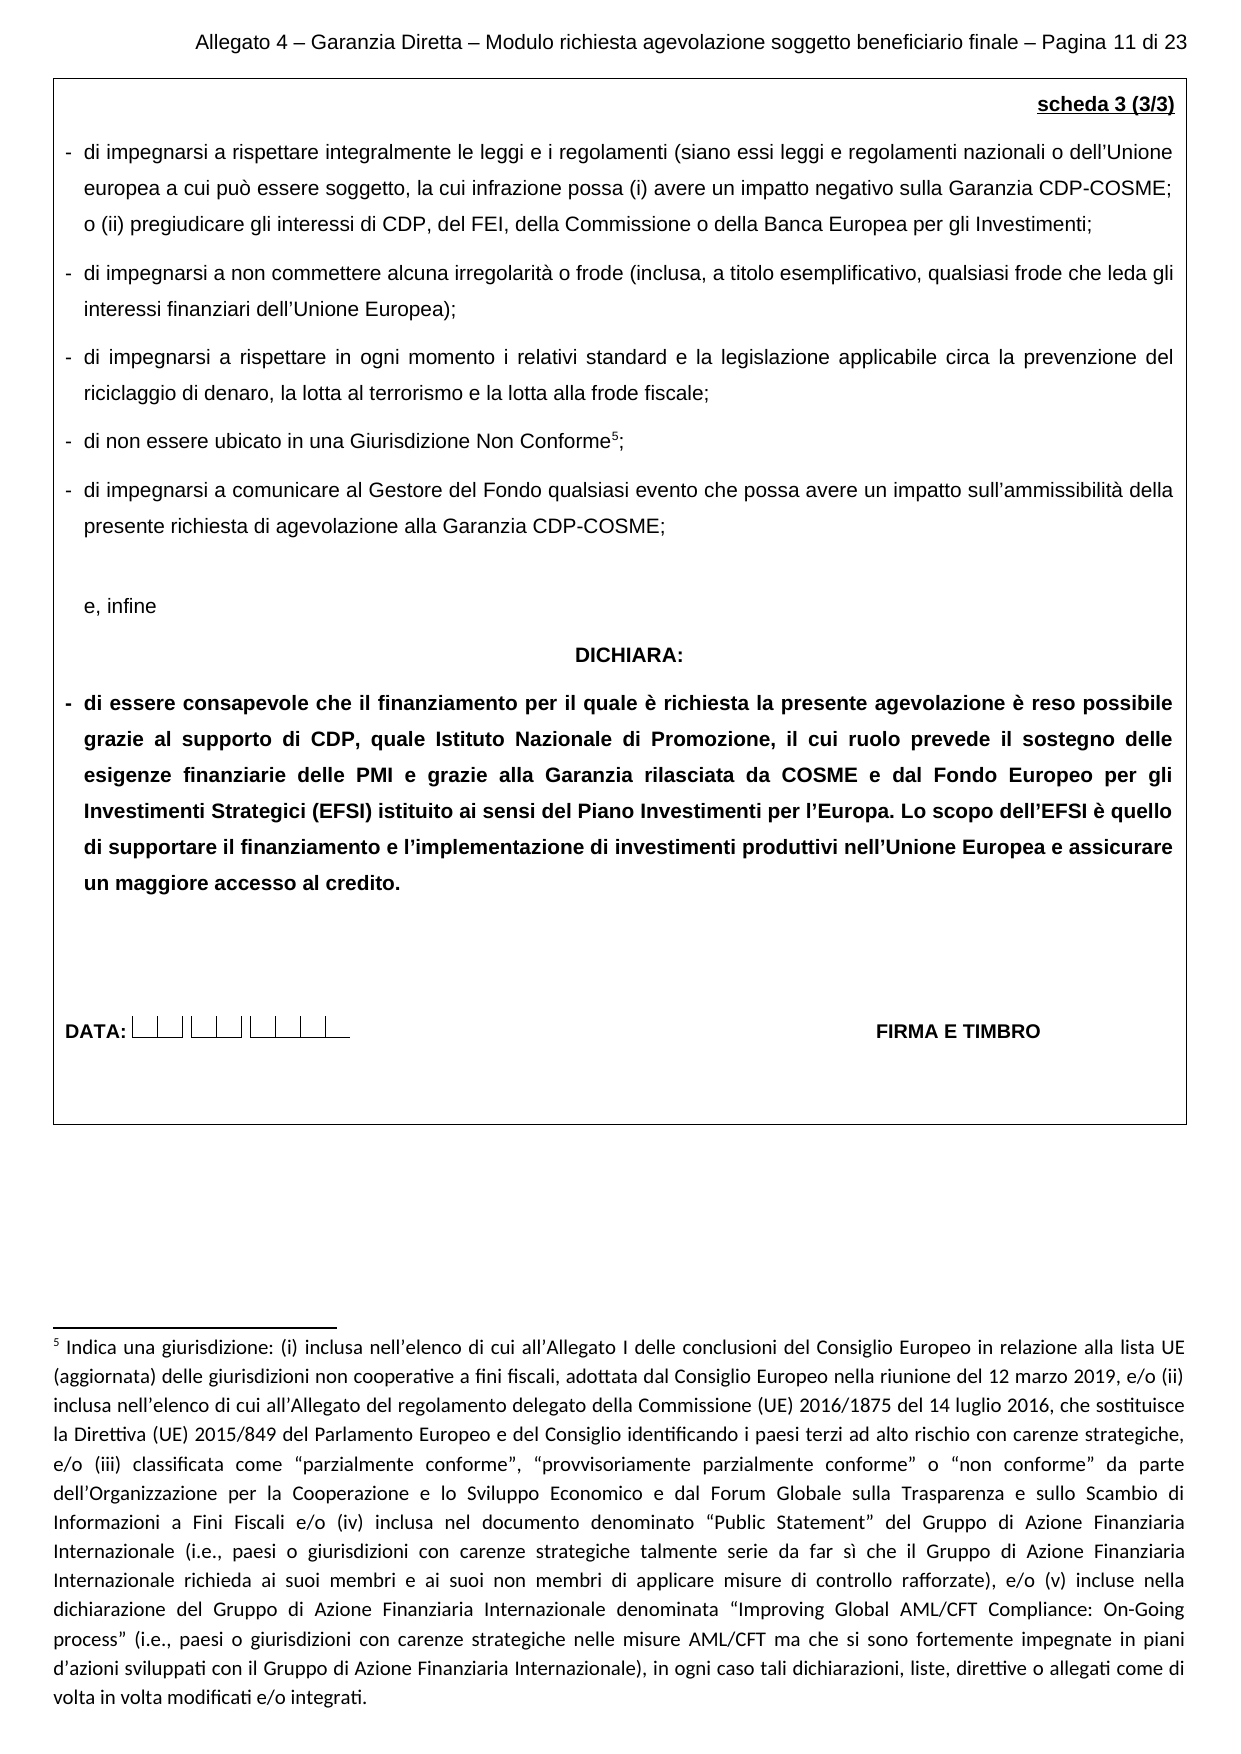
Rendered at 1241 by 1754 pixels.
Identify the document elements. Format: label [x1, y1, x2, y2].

table_header [54, 79, 1186, 1124]
